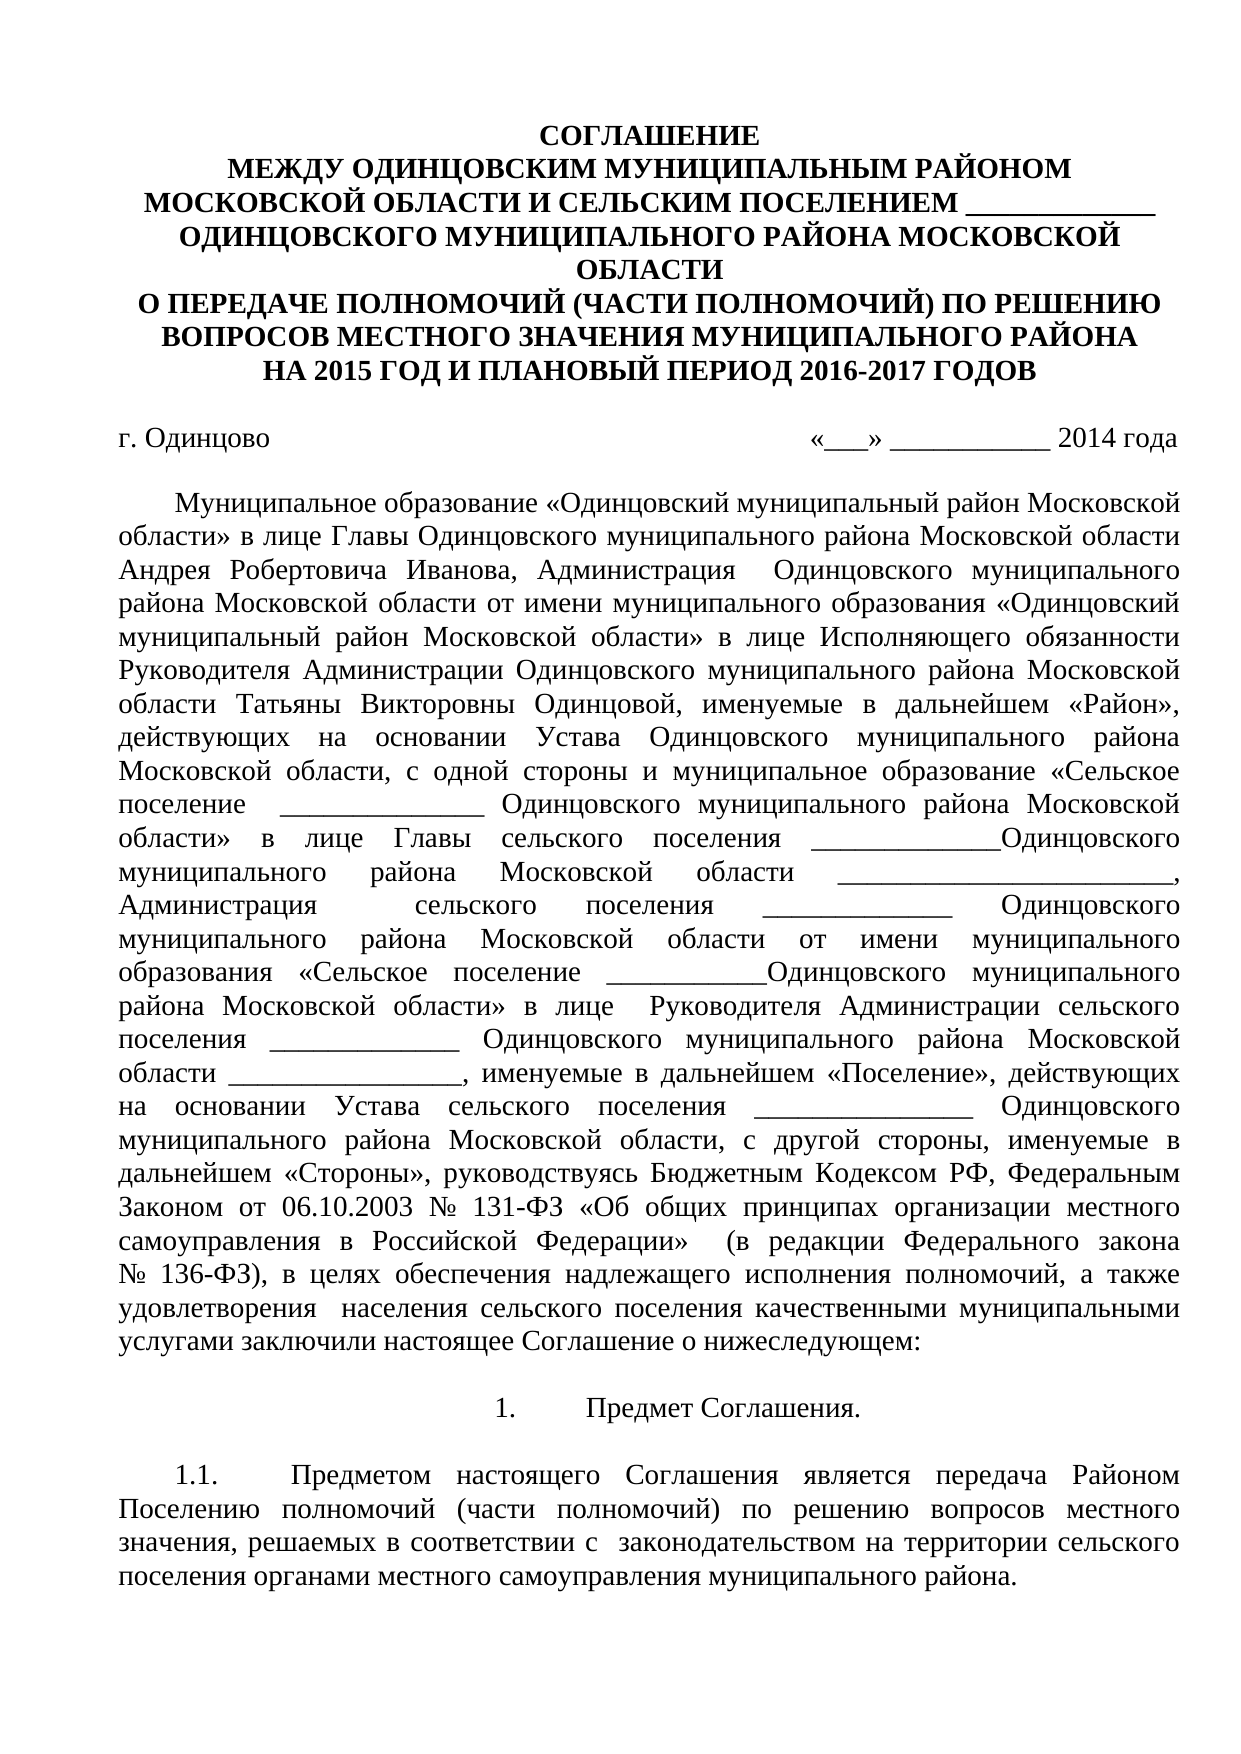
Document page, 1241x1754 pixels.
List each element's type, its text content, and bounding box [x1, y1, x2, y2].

text Муниципальное образование «Одинцовский муниципальный район Московской области» в лице Главы Одинцовского муниципального района Московской области Андрея Робертовича Иванова, Администрация Одинцовского муниципального района Московской области от имени муниципального образования «Одинцовский муниципальный район Московской области» в лице Исполняющего обязанности Руководителя Администрации Одинцовского муниципального района Московской области Татьяны Викторовны Одинцовой, именуемые в дальнейшем «Район», действующих на основании Устава Одинцовского муниципального района Московской области, с одной стороны и муниципальное образование «Сельское поселение ______________ Одинцовского муниципального района Московской области» в лице Главы сельского поселения _____________Одинцовского муниципального района Московской области _______________________, Администрация сельского поселения _____________ Одинцовского муниципального района Московской области от имени муниципального образования «Сельское поселение ___________Одинцовского муниципального района Московской области» в лице Руководителя Администрации сельского поселения _____________ Одинцовского муниципального района Московской области ________________, именуемые в дальнейшем «Поселение», действующих на основании Устава сельского поселения _______________ Одинцовского муниципального района Московской области, с другой стороны, именуемые в дальнейшем «Стороны», руководствуясь Бюджетным Кодексом РФ, Федеральным Законом от 06.10.2003 № 131-ФЗ «Об общих принципах организации местного самоуправления в Российской Федерации» (в редакции Федерального закона № 136-ФЗ), в целях обеспечения надлежащего исполнения полномочий, а также удовлетворения населения сельского поселения качественными муниципальными услугами заключили настоящее Соглашение о нижеследующем: [118, 485, 1181, 1357]
text СОГЛАШЕНИЕ [118, 118, 1181, 152]
text г. Одинцово «___» ___________ 2014 года [118, 420, 1181, 453]
text О ПЕРЕДАЧЕ ПОЛНОМОЧИЙ (ЧАСТИ ПОЛНОМОЧИЙ) ПО РЕШЕНИЮ ВОПРОСОВ МЕСТНОГО ЗНАЧЕНИЯ МУНИЦИПАЛЬНОГО РАЙОНА [118, 286, 1181, 353]
text НА 2015 ГОД И ПЛАНОВЫЙ ПЕРИОД 2016-2017 ГОДОВ [118, 353, 1181, 386]
list Предмет Соглашения. [118, 1390, 1181, 1424]
text МЕЖДУ ОДИНЦОВСКИМ МУНИЦИПАЛЬНЫМ РАЙОНОМ МОСКОВСКОЙ ОБЛАСТИ И СЕЛЬСКИМ ПОСЕЛЕНИЕМ _____________ ОДИНЦОВСКОГО МУНИЦИПАЛЬНОГО РАЙОНА МОСКОВСКОЙ ОБЛАСТИ [118, 152, 1181, 286]
list Предметом настоящего Соглашения является передача Районом Поселению полномочий (части полномочий) по решению вопросов местного значения, решаемых в соответствии с законодательством на территории сельского поселения органами местного самоуправления муниципального района. [118, 1457, 1181, 1592]
